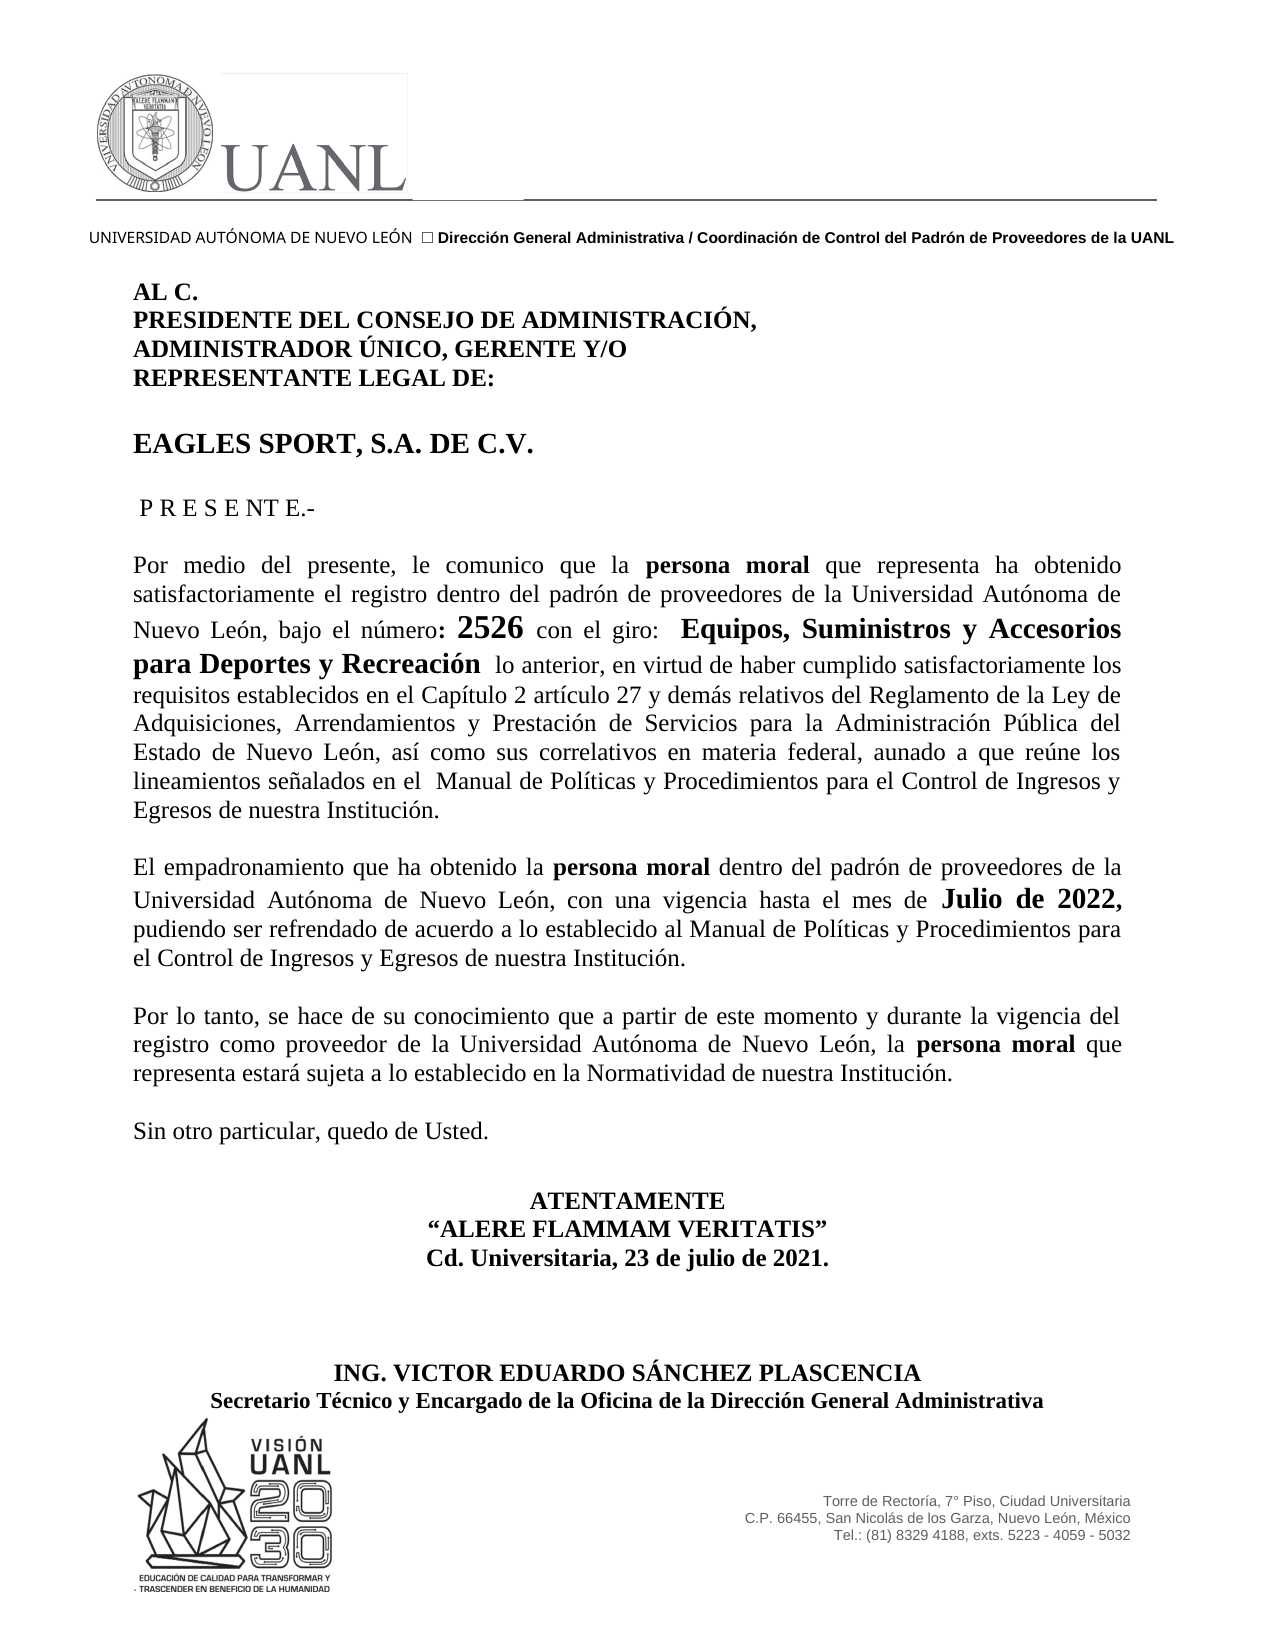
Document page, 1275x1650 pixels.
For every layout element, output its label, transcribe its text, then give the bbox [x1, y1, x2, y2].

text Por lo tanto, se hace de su conocimiento que a partir de este momento y durante la vigencia del registro como proveedor de la Universidad Autónoma de Nuevo León, la persona moral que representa estará sujeta a lo establecido en la Normatividad de nuestra Institución. [133, 1001, 1122, 1087]
text EAGLES SPORT, S.A. DE C.V. [133, 426, 1122, 459]
text “ALERE FLAMMAM VERITATIS” [133, 1214, 1122, 1243]
text El empadronamiento que ha obtenido la persona moral dentro del padrón de proveedores de la Universidad Autónoma de Nuevo León, con una vigencia hasta el mes de Julio de 2022, pudiendo ser refrendado de acuerdo a lo establecido al Manual de Políticas y Procedimientos para el Control de Ingresos y Egresos de nuestra Institución. [133, 852, 1122, 972]
text ING. VICTOR EDUARDO SÁNCHEZ PLASCENCIA [133, 1358, 1122, 1387]
subtitle Cd. Universitaria, 23 de julio de 2021. [133, 1243, 1122, 1272]
text ATENTAMENTE [133, 1186, 1122, 1214]
text Por medio del presente, le comunico que la persona moral que representa ha obtenido satisfactoriamente el registro dentro del padrón de proveedores de la Universidad Autónoma de Nuevo León, bajo el número: 2526 con el giro: Equipos, Suministros y Accesorios para Deportes y Recreación lo anterior, en virtud de haber cumplido satisfactoriamente los requisitos establecidos en el Capítulo 2 artículo 27 y demás relativos del Reglamento de la Ley de Adquisiciones, Arrendamientos y Prestación de Servicios para la Administración Pública del Estado de Nuevo León, así como sus correlativos en materia federal, aunado a que reúne los lineamientos señalados en el Manual de Políticas y Procedimientos para el Control de Ingresos y Egresos de nuestra Institución. [133, 550, 1122, 823]
text REPRESENTANTE LEGAL DE: [133, 363, 1122, 392]
picture [137, 1418, 334, 1592]
text Sin otro particular, quedo de Usted. [133, 1116, 1122, 1144]
text P R E S E NT E.- [133, 493, 1122, 522]
text ADMINISTRADOR ÚNICO, GERENTE Y/O [133, 334, 1122, 363]
text Secretario Técnico y Encargado de la Oficina de la Dirección General Administrativa [133, 1387, 1122, 1413]
text PRESIDENTE DEL CONSEJO DE ADMINISTRACIÓN, [133, 305, 1122, 334]
text AL C. [133, 277, 1122, 305]
picture [95, 73, 408, 193]
